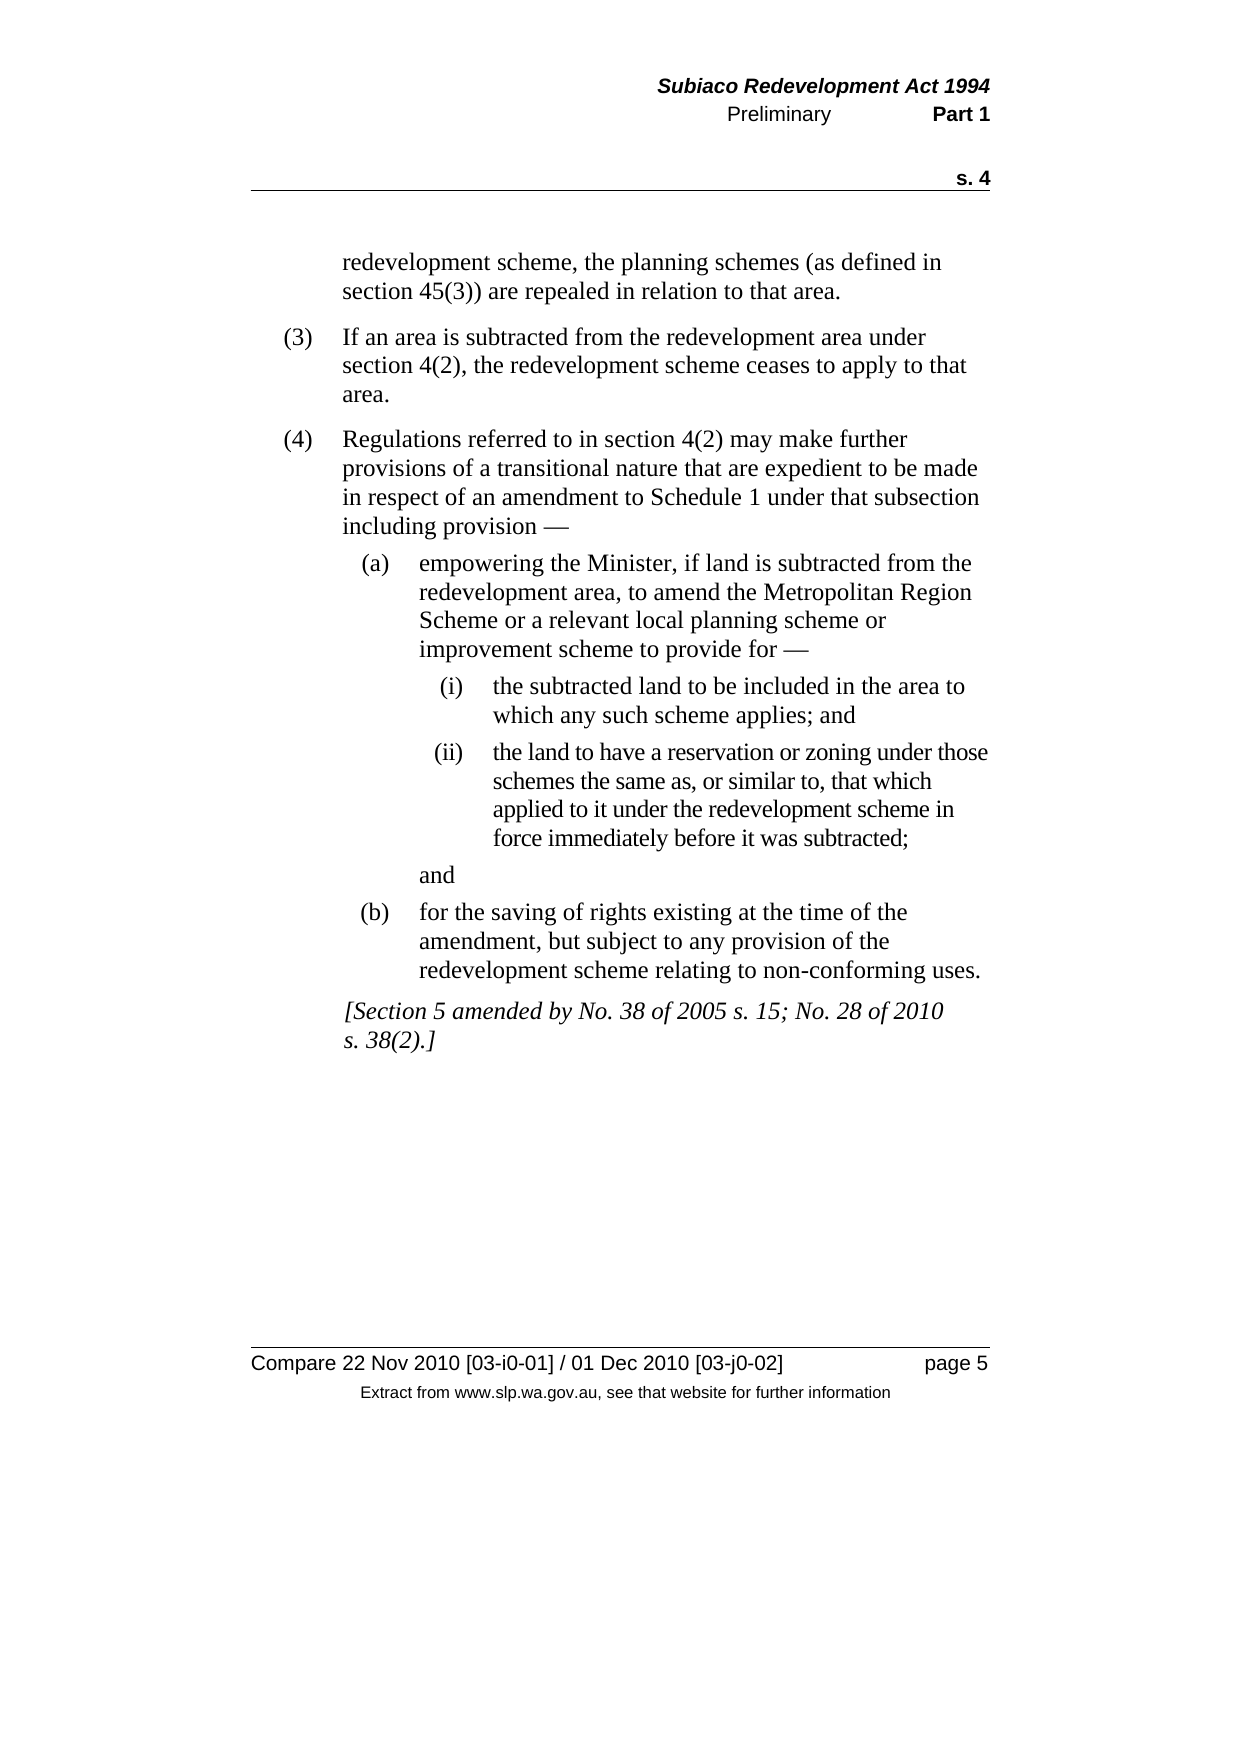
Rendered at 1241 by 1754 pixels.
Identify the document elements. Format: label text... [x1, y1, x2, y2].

text (3) If an area is subtracted from the redevelopment area under section 4(2), the redevelopment scheme ceases to apply to that area. [251, 322, 990, 408]
text and [251, 860, 990, 889]
text [Section 5 amended by No. 38 of 2005 s. 15; No. 28 of 2010 s. 38(2).] [251, 996, 990, 1054]
text (4) Regulations referred to in section 4(2) may make further provisions of a transitional nature that are expedient to be made in respect of an amendment to Schedule 1 under that subsection including provision — [251, 424, 990, 539]
text (b) for the saving of rights existing at the time of the amendment, but subject to any provision of the redevelopment scheme relating to non-conforming uses. [251, 897, 990, 984]
text (ii) the land to have a reservation or zoning under those schemes the same as, or similar to, that which applied to it under the redevelopment scheme in force immediately before it was subtracted; [251, 737, 990, 852]
text (i) the subtracted land to be included in the area to which any such scheme applies; and [251, 671, 990, 729]
text (a) empowering the Minister, if land is subtracted from the redevelopment area, to amend the Metropolitan Region Scheme or a relevant local planning scheme or improvement scheme to provide for — [251, 548, 990, 663]
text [251, 247, 990, 305]
